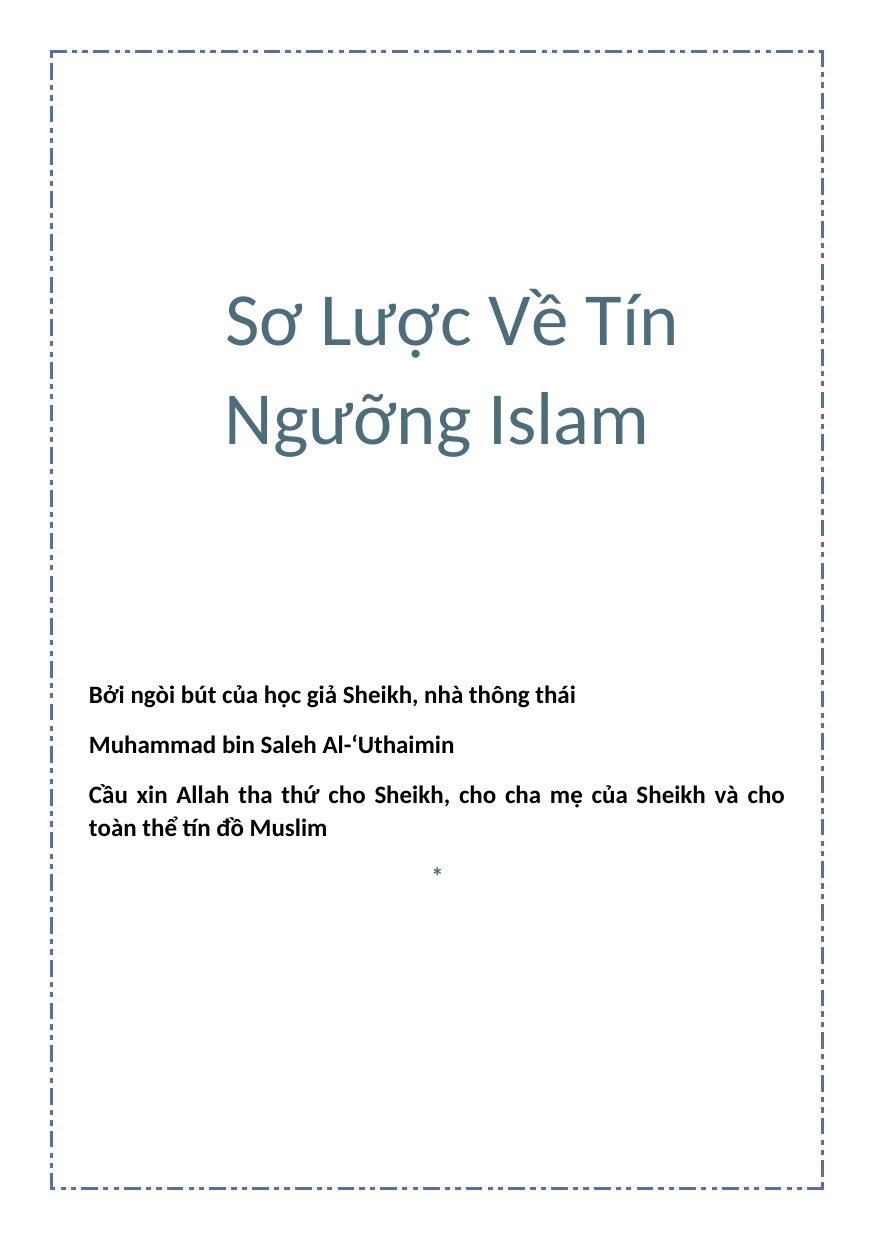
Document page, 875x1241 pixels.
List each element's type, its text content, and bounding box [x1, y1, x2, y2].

text * [89, 861, 785, 892]
text Cầu xin Allah tha thứ cho Sheikh, cho cha mẹ của Sheikh và cho toàn thể tín đồ Muslim [89, 779, 785, 842]
text Muhammad bin Saleh Al-‘Uthaimin [89, 729, 785, 760]
text Bởi ngòi bút của học giả Sheikh, nhà thông thái [89, 679, 785, 710]
subtitle Sơ Lược Về Tín Ngưỡng Islam [89, 272, 785, 463]
